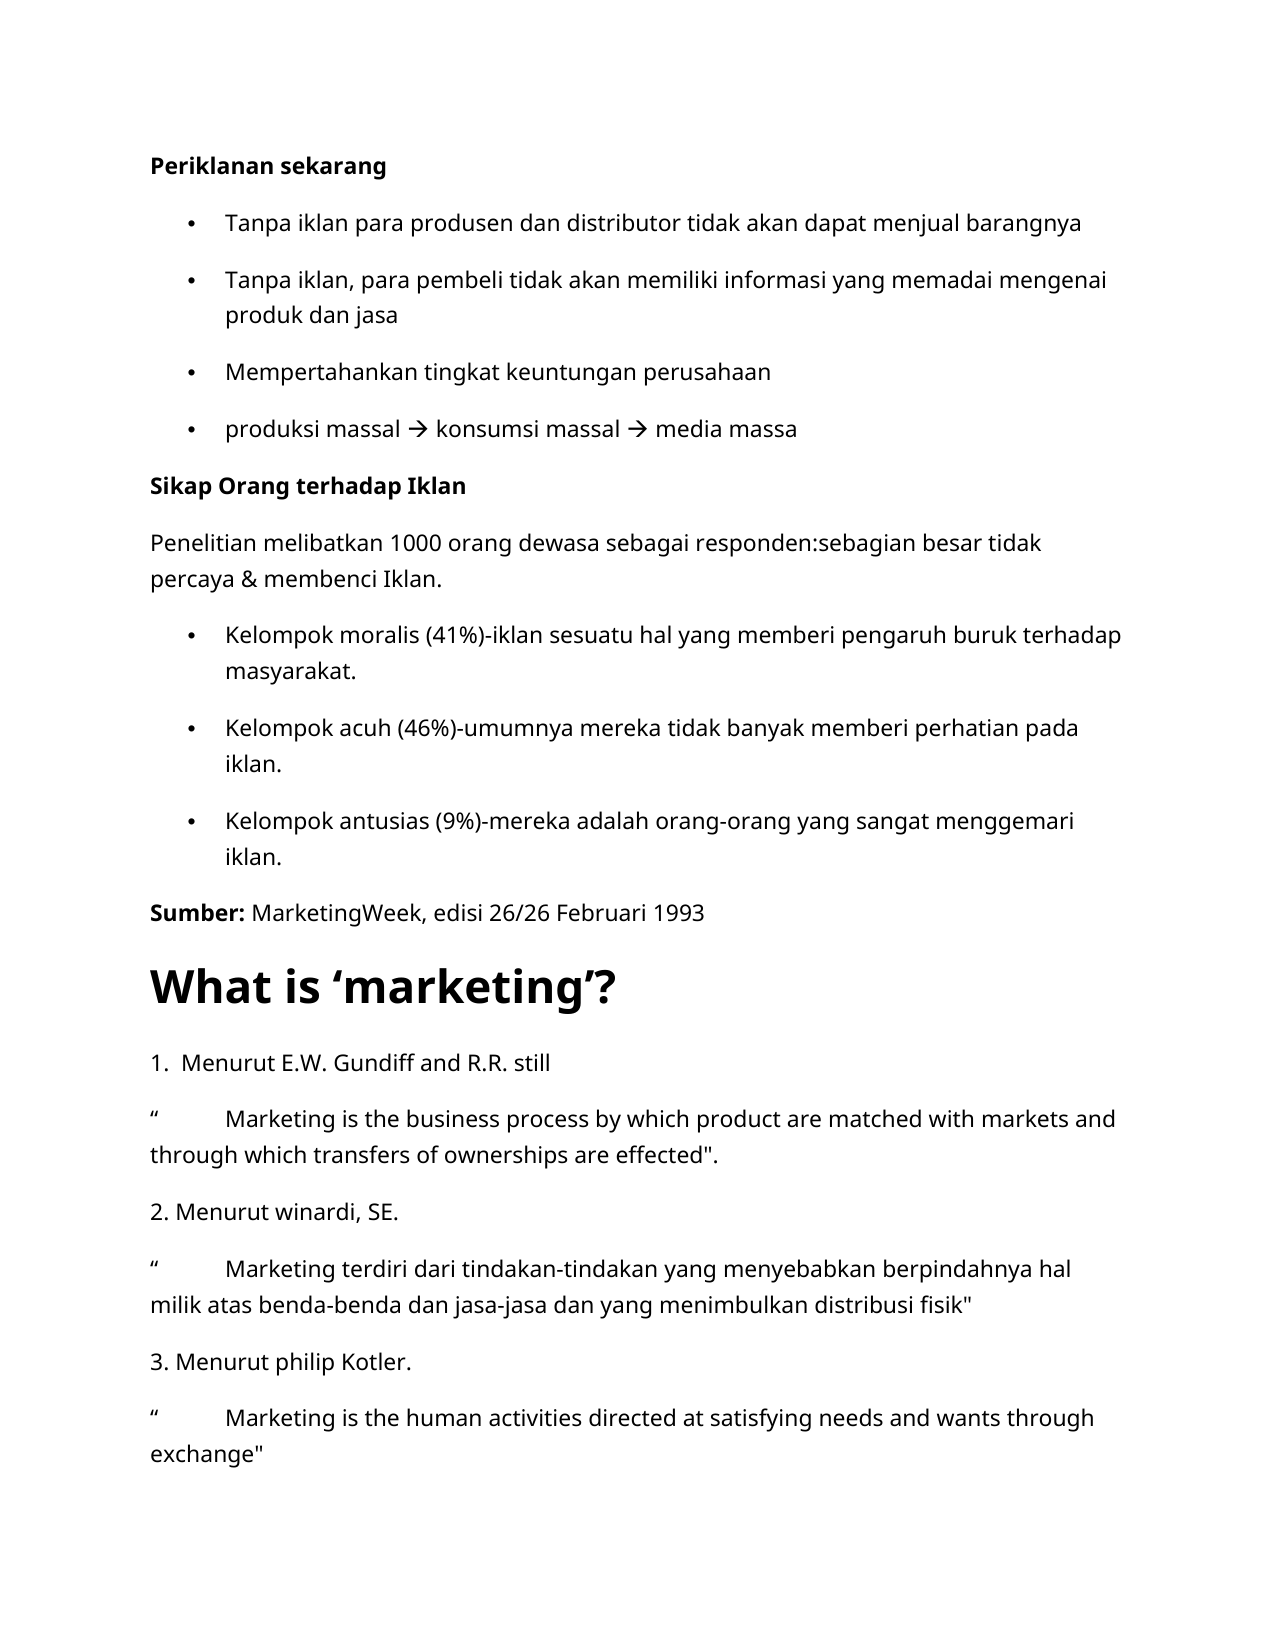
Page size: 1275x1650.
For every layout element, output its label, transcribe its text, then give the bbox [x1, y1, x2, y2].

text Periklanan sekarang [150, 150, 1125, 181]
list Tanpa iklan para produsen dan distributor tidak akan dapat menjual barangnya [187, 207, 1125, 238]
text Sikap Orang terhadap Iklan [150, 470, 1125, 501]
text “ Marketing is the human activities directed at satisfying needs and wants through exchange" [150, 1402, 1125, 1469]
list Kelompok moralis (41%)-iklan sesuatu hal yang memberi pengaruh buruk terhadap masyarakat. [187, 619, 1125, 686]
text 2. Menurut winardi, SE. [150, 1196, 1125, 1227]
text What is ‘marketing’? [150, 954, 1125, 1017]
text “ Marketing is the business process by which product are matched with markets and through which transfers of ownerships are effected". [150, 1103, 1125, 1171]
text Penelitian melibatkan 1000 orang dewasa sebagai responden:sebagian besar tidak percaya & membenci Iklan. [150, 527, 1125, 594]
list Tanpa iklan, para pembeli tidak akan memiliki informasi yang memadai mengenai produk dan jasa [187, 263, 1125, 331]
list produksi massal konsumsi massal media massa [187, 413, 1125, 444]
list Mempertahankan tingkat keuntungan perusahaan [187, 356, 1125, 387]
list Kelompok antusias (9%)-mereka adalah orang-orang yang sangat menggemari iklan. [187, 805, 1125, 872]
text 3. Menurut philip Kotler. [150, 1346, 1125, 1377]
text “ Marketing terdiri dari tindakan-tindakan yang menyebabkan berpindahnya hal milik atas benda-benda dan jasa-jasa dan yang menimbulkan distribusi fisik" [150, 1253, 1125, 1320]
text Sumber: MarketingWeek, edisi 26/26 Februari 1993 [150, 897, 1125, 929]
list Kelompok acuh (46%)-umumnya mereka tidak banyak memberi perhatian pada iklan. [187, 712, 1125, 779]
text 1. Menurut E.W. Gundiff and R.R. still [150, 1047, 1125, 1078]
